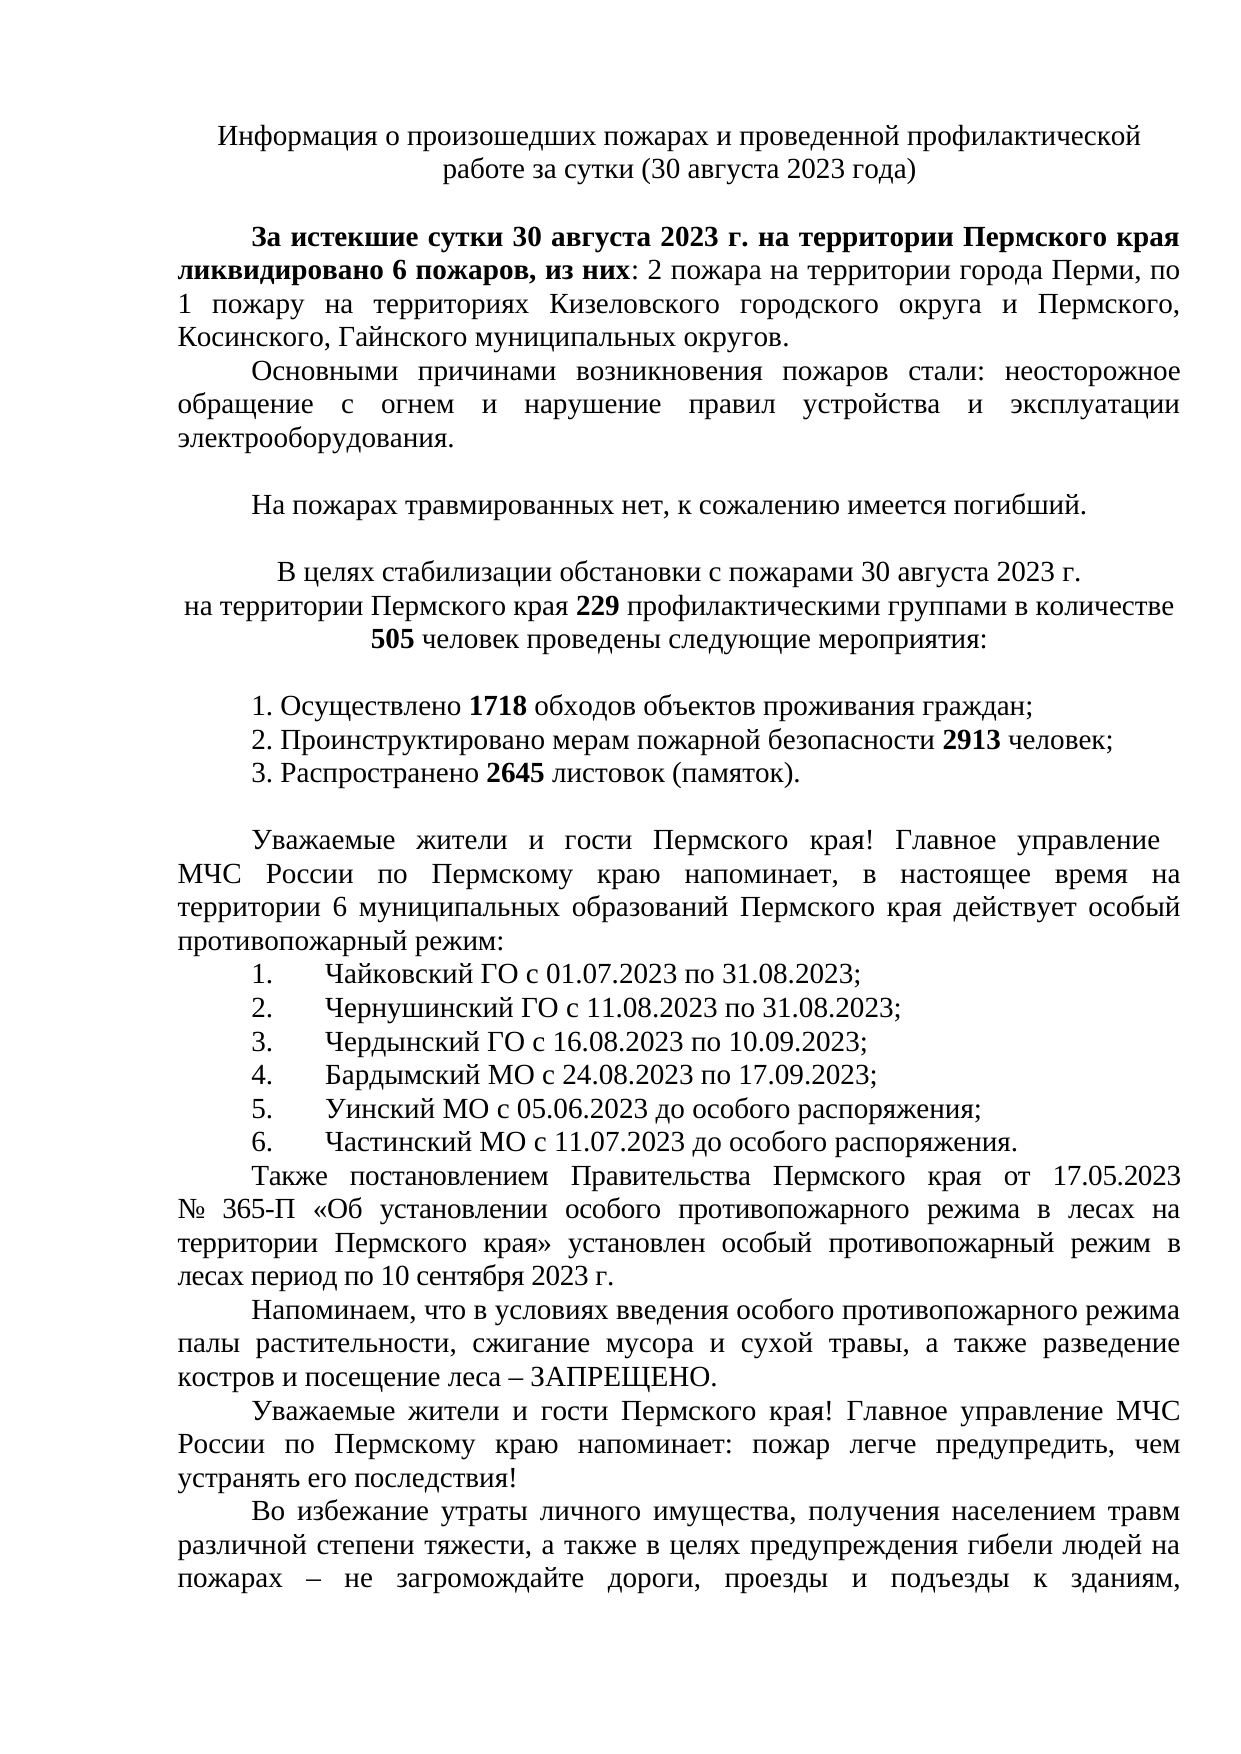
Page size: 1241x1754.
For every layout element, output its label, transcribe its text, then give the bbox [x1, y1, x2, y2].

list Частинский МО с 11.07.2023 до особого распоряжения. [177, 1124, 1181, 1158]
text 1. Осуществлено 1718 обходов объектов проживания граждан; [177, 688, 1181, 722]
text 2. Проинструктировано мерам пожарной безопасности 2913 человек; [177, 722, 1181, 755]
text На пожарах травмированных нет, к сожалению имеется погибший. [177, 487, 1181, 521]
text Основными причинами возникновения пожаров стали: неосторожное обращение с огнем и нарушение правил устройства и эксплуатации электрооборудования. [177, 353, 1181, 453]
text 3. Распространено 2645 листовок (памяток). [177, 755, 1181, 789]
list Уинский МО с 05.06.2023 до особого распоряжения; [177, 1091, 1181, 1124]
text Информация о произошедших пожарах и проведенной профилактической работе за сутки (30 августа 2023 года) [177, 118, 1181, 185]
text За истекшие сутки 30 августа 2023 г. на территории Пермского края ликвидировано 6 пожаров, из них: 2 пожара на территории города Перми, по 1 пожару на территориях Кизеловского городского округа и Пермского, Косинского, Гайнского муниципальных округов. [177, 219, 1181, 353]
text Уважаемые жители и гости Пермского края! Главное управление МЧС России по Пермскому краю напоминает, в настоящее время на территории 6 муниципальных образований Пермского края действует особый противопожарный режим: [177, 822, 1181, 957]
text В целях стабилизации обстановки с пожарами 30 августа 2023 г. [177, 554, 1181, 588]
list Чернушинский ГО с 11.08.2023 по 31.08.2023; [177, 990, 1181, 1024]
text на территории Пермского края 229 профилактическими группами в количестве 505 человек проведены следующие мероприятия: [177, 588, 1181, 655]
list Чайковский ГО с 01.07.2023 по 31.08.2023; [177, 957, 1181, 990]
text Также постановлением Правительства Пермского края от 17.05.2023 № 365-П «Об установлении особого противопожарного режима в лесах на территории Пермского края» установлен особый противопожарный режим в лесах период по 10 сентября 2023 г. [177, 1158, 1181, 1292]
list Бардымский МО с 24.08.2023 по 17.09.2023; [177, 1057, 1181, 1091]
text Напоминаем, что в условиях введения особого противопожарного режима палы растительности, сжигание мусора и сухой травы, а также разведение костров и посещение леса – ЗАПРЕЩЕНО. [177, 1292, 1181, 1393]
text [177, 1493, 1181, 1594]
list Чердынский ГО с 16.08.2023 по 10.09.2023; [177, 1024, 1181, 1057]
text Уважаемые жители и гости Пермского края! Главное управление МЧС России по Пермскому краю напоминает: пожар легче предупредить, чем устранять его последствия! [177, 1393, 1181, 1493]
